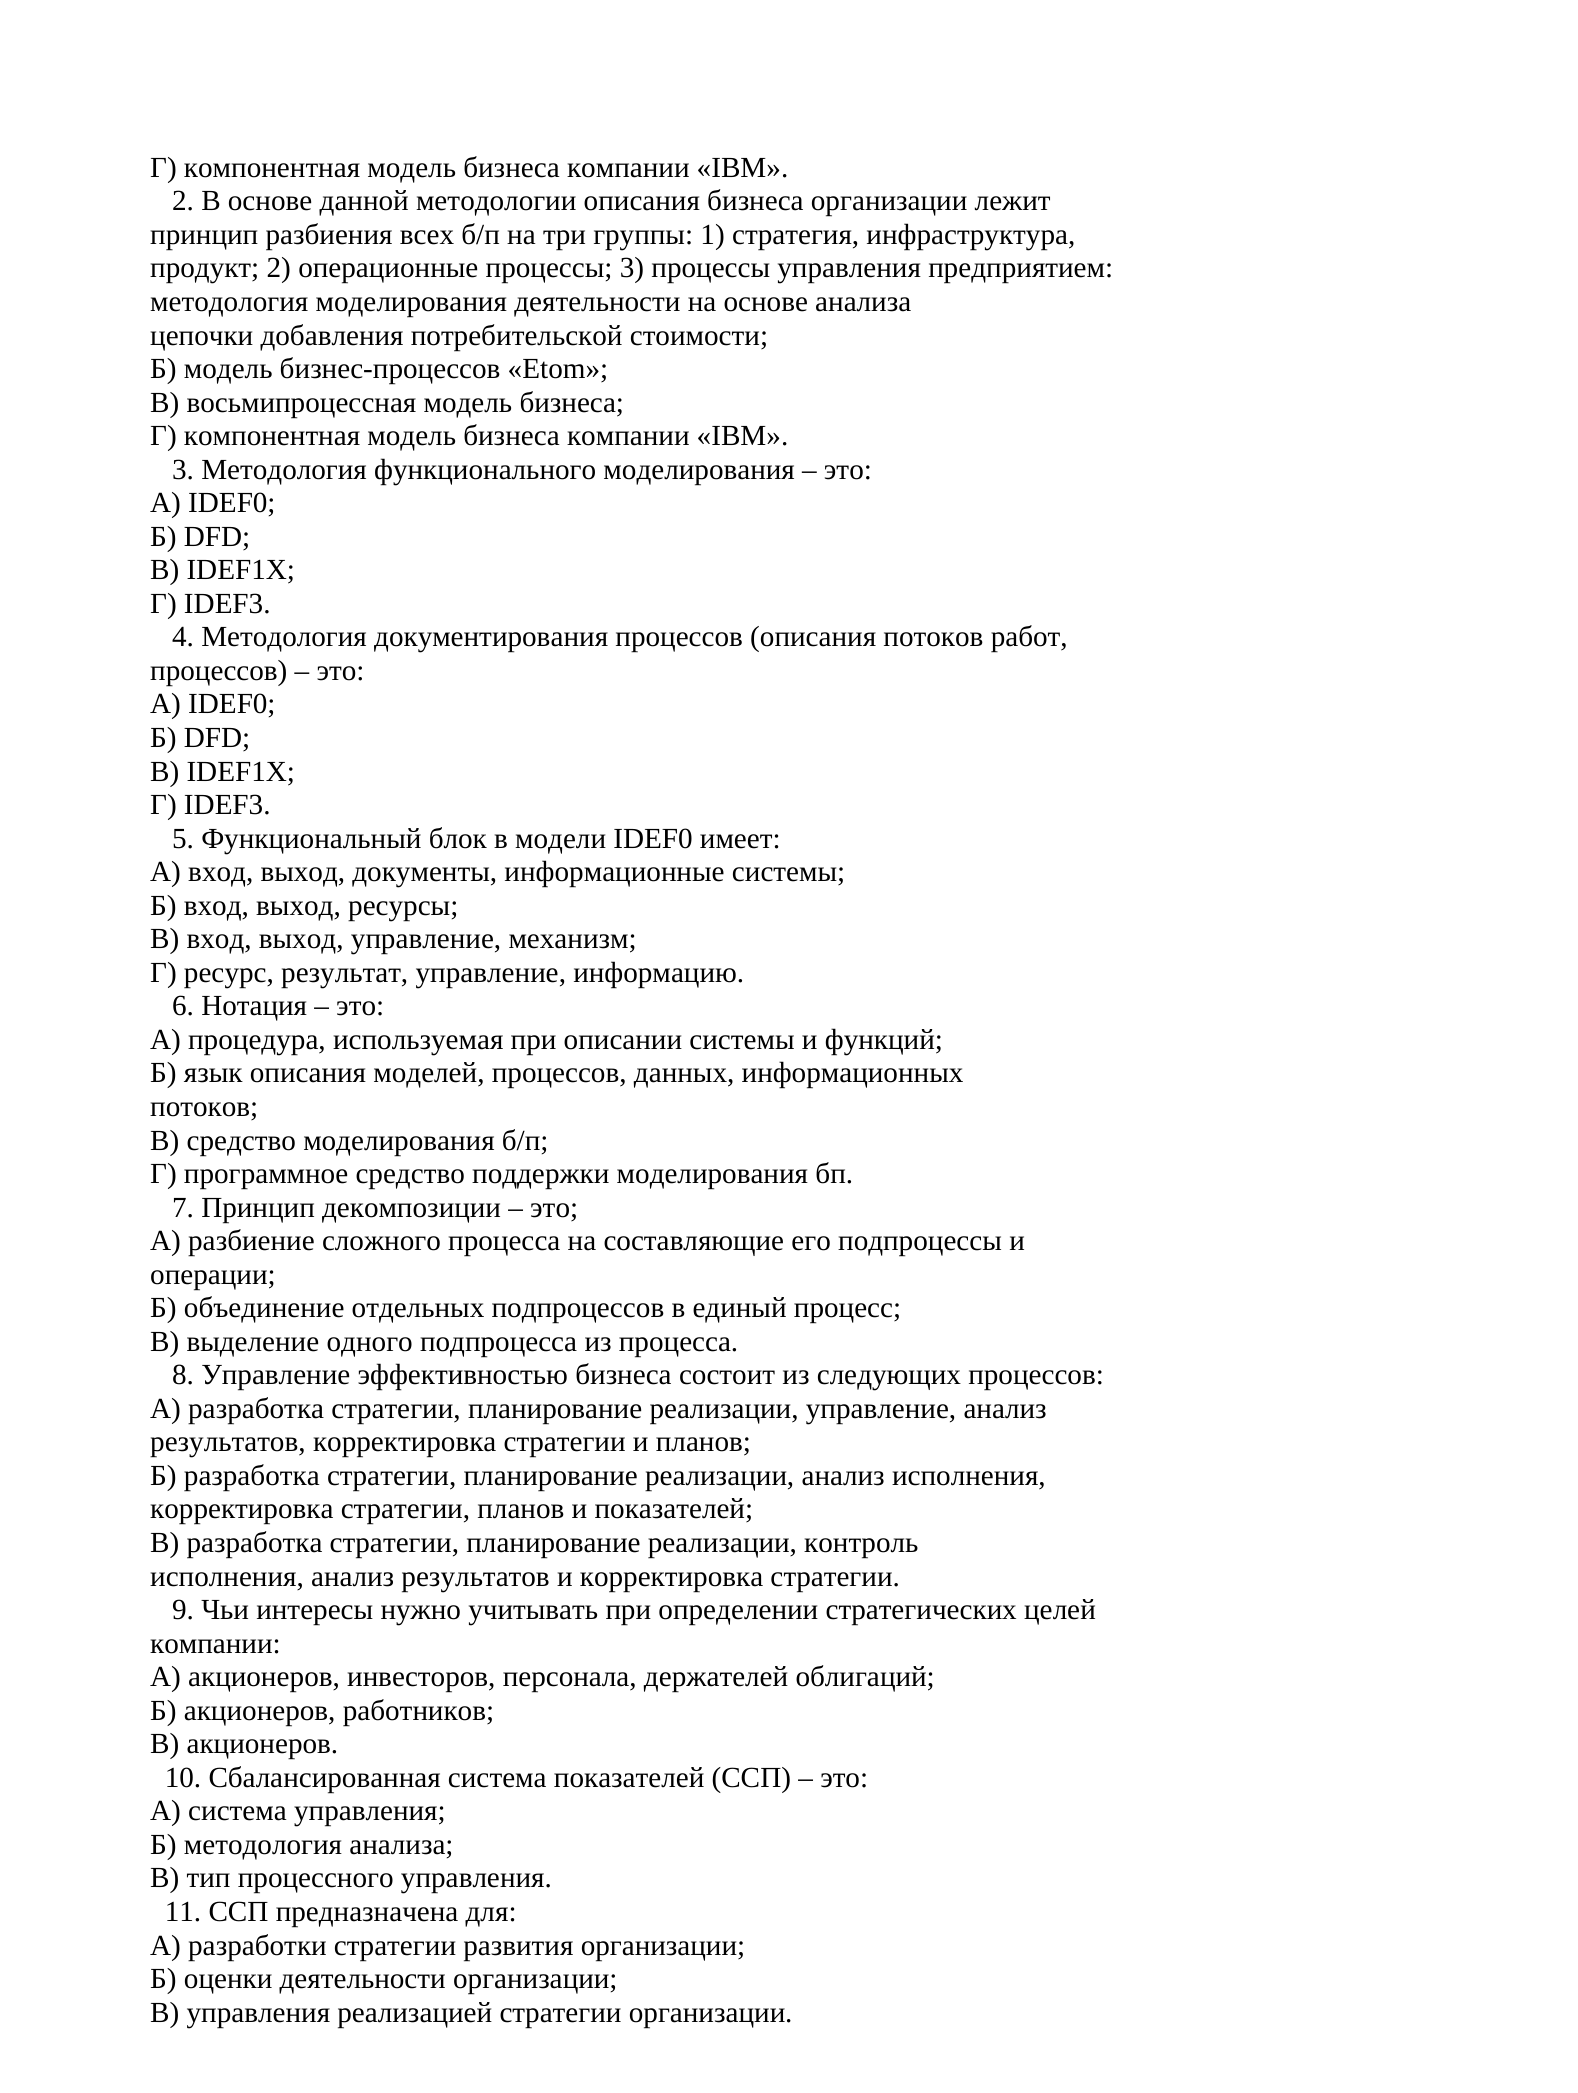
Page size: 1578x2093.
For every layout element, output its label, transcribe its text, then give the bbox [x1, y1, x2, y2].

text Г) IDEF3. [150, 586, 1428, 619]
text процессов) – это: [150, 653, 1428, 687]
text потоков; [150, 1089, 1428, 1123]
text исполнения, анализ результатов и корректировка стратегии. [150, 1559, 1428, 1592]
text Б) язык описания моделей, процессов, данных, информационных [150, 1056, 1428, 1089]
text В) управления реализацией стратегии организации. [150, 1995, 1428, 2028]
text 9. Чьи интересы нужно учитывать при определении стратегических целей [150, 1592, 1428, 1626]
text 5. Функциональный блок в модели IDEF0 имеет: [150, 821, 1428, 854]
text 8. Управление эффективностью бизнеса состоит из следующих процессов: [150, 1357, 1428, 1391]
text 4. Методология документирования процессов (описания потоков работ, [150, 619, 1428, 653]
text А) IDEF0; [150, 485, 1428, 519]
text В) вход, выход, управление, механизм; [150, 921, 1428, 955]
text Б) вход, выход, ресурсы; [150, 888, 1428, 921]
text корректировка стратегии, планов и показателей; [150, 1492, 1428, 1525]
text 10. Сбалансированная система показателей (ССП) – это: [150, 1760, 1428, 1793]
text А) разработка стратегии, планирование реализации, управление, анализ [150, 1391, 1428, 1424]
text Б) акционеров, работников; [150, 1693, 1428, 1726]
text Г) ресурс, результат, управление, информацию. [150, 955, 1428, 988]
text методология моделирования деятельности на основе анализа [150, 284, 1428, 318]
text Г) IDEF3. [150, 787, 1428, 821]
text Г) компонентная модель бизнеса компании «IBM». [150, 418, 1428, 452]
text Б) модель бизнес-процессов «Еtom»; [150, 351, 1428, 385]
text компании: [150, 1626, 1428, 1659]
text А) процедура, используемая при описании системы и функций; [150, 1022, 1428, 1056]
text результатов, корректировка стратегии и планов; [150, 1424, 1428, 1458]
text А) акционеров, инвесторов, персонала, держателей облигаций; [150, 1659, 1428, 1693]
text Б) DFD; [150, 720, 1428, 754]
text В) акционеров. [150, 1726, 1428, 1760]
text 7. Принцип декомпозиции – это; [150, 1190, 1428, 1223]
text Б) DFD; [150, 519, 1428, 552]
text В) IDEF1X; [150, 754, 1428, 787]
text В) IDEF1X; [150, 552, 1428, 586]
text В) тип процессного управления. [150, 1861, 1428, 1894]
text операции; [150, 1257, 1428, 1290]
text продукт; 2) операционные процессы; 3) процессы управления предприятием: [150, 251, 1428, 284]
text Б) объединение отдельных подпроцессов в единый процесс; [150, 1290, 1428, 1324]
text В) средство моделирования б/п; [150, 1123, 1428, 1156]
text А) разработки стратегии развития организации; [150, 1928, 1428, 1961]
text А) разбиение сложного процесса на составляющие его подпроцессы и [150, 1223, 1428, 1257]
text 3. Методология функционального моделирования – это: [150, 452, 1428, 485]
text Г) компонентная модель бизнеса компании «IBM». [150, 150, 1428, 183]
text Б) разработка стратегии, планирование реализации, анализ исполнения, [150, 1458, 1428, 1492]
text Г) программное средство поддержки моделирования бп. [150, 1156, 1428, 1190]
text А) система управления; [150, 1793, 1428, 1827]
text 2. В основе данной методологии описания бизнеса организации лежит [150, 183, 1428, 217]
text В) выделение одного подпроцесса из процесса. [150, 1324, 1428, 1357]
text принцип разбиения всех б/п на три группы: 1) стратегия, инфраструктура, [150, 217, 1428, 251]
text Б) методология анализа; [150, 1827, 1428, 1861]
text 11. ССП предназначена для: [150, 1894, 1428, 1928]
text цепочки добавления потребительской стоимости; [150, 318, 1428, 351]
text В) разработка стратегии, планирование реализации, контроль [150, 1525, 1428, 1559]
text Б) оценки деятельности организации; [150, 1961, 1428, 1995]
text А) вход, выход, документы, информационные системы; [150, 854, 1428, 888]
text 6. Нотация – это: [150, 988, 1428, 1022]
text В) восьмипроцессная модель бизнеса; [150, 385, 1428, 418]
text А) IDEF0; [150, 687, 1428, 720]
